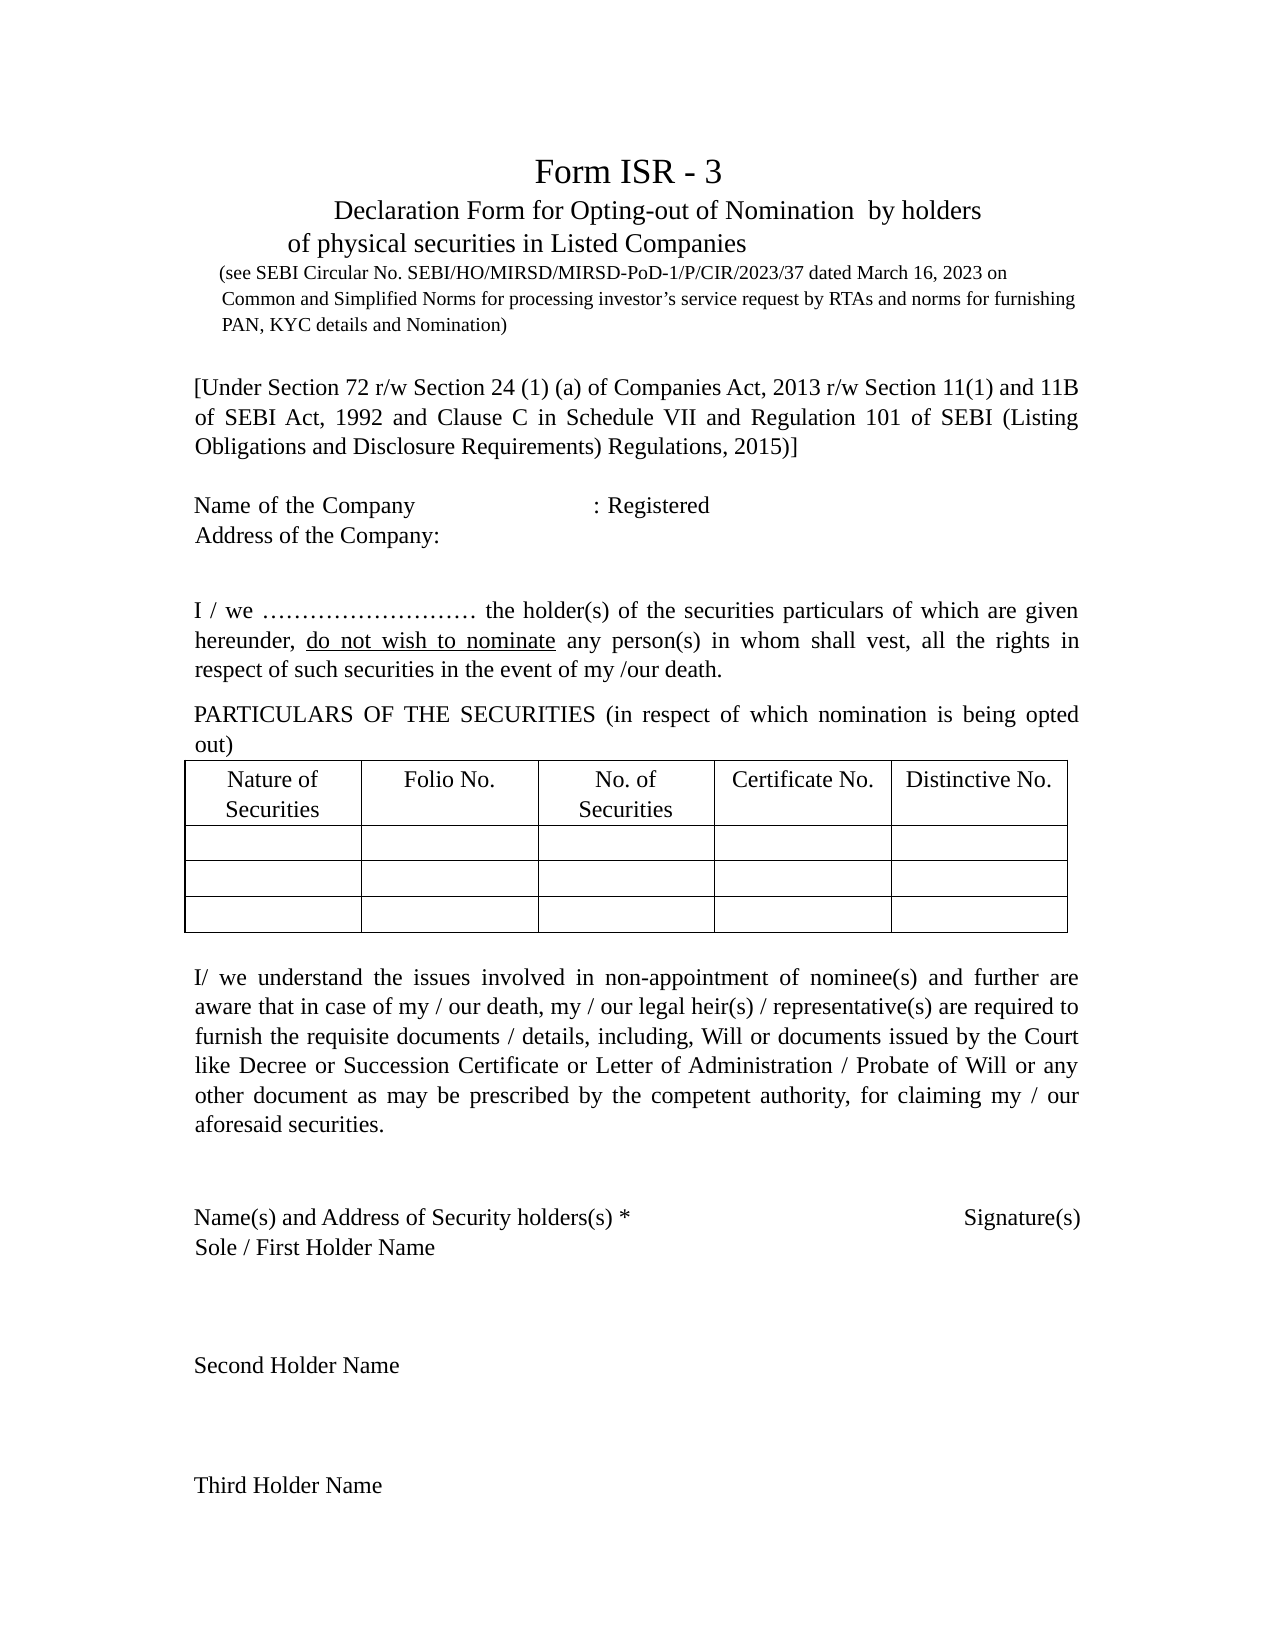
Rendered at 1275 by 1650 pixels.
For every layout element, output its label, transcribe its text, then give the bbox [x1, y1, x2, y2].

text [Under Section 72 r/w Section 24 (1) (a) of Companies Act, 2013 r/w Section 11(1) and 11B of SEBI Act, 1992 and Clause C in Schedule VII and Regulation 101 of SEBI (Listing Obligations and Disclosure Requirements) Regulations, 2015)] [193, 373, 1081, 459]
text Third Holder Name [193, 1471, 1081, 1498]
table_cell [892, 861, 1067, 896]
text PARTICULARS OF THE SECURITIES (in respect of which nomination is being opted out) [193, 700, 1081, 757]
table_cell [362, 897, 538, 932]
table_header Distinctive No. [892, 761, 1067, 825]
table_header Certificate No. [715, 761, 891, 825]
table_cell [362, 826, 538, 860]
table_cell [715, 861, 891, 896]
table_cell [892, 826, 1067, 860]
text Declaration Form for Opting-out of Nomination by holders of physical securities in Listed Companies [287, 194, 989, 259]
text Second Holder Name [193, 1352, 1081, 1379]
text (see SEBI Circular No. SEBI/HO/MIRSD/MIRSD-PoD-1/P/CIR/2023/37 dated March 16, 2023 on Common and Simplified Norms for processing investor’s service request by RTAs and norms for furnishing PAN, KYC details and Nomination) [219, 261, 1081, 336]
table_header Nature of Securities [186, 761, 361, 825]
text Form ISR - 3 [534, 150, 1081, 191]
table_header Folio No. [362, 761, 538, 825]
table_cell [539, 897, 714, 932]
text Name(s) and Address of Security holders(s) * Signature(s) Sole / First Holder Name [193, 1203, 1081, 1260]
table_cell [186, 897, 361, 932]
text I/ we understand the issues involved in non-appointment of nominee(s) and further are aware that in case of my / our death, my / our legal heir(s) / representative(s) are required to furnish the requisite documents / details, including, Will or documents issued by the Court like Decree or Succession Certificate or Letter of Administration / Probate of Will or any other document as may be prescribed by the competent authority, for claiming my / our aforesaid securities. [193, 963, 1081, 1138]
table_cell [539, 861, 714, 896]
table_header No. of Securities [539, 761, 714, 825]
table_cell [892, 897, 1067, 932]
table_cell [362, 861, 538, 896]
table_cell [186, 861, 361, 896]
table_cell [715, 826, 891, 860]
text Name of the Company : Registered Address of the Company: [193, 491, 713, 548]
table_cell [539, 826, 714, 860]
table_cell [186, 826, 361, 860]
text I / we ……………………… the holder(s) of the securities particulars of which are given hereunder, do not wish to nominate any person(s) in whom shall vest, all the rights in respect of such securities in the event of my /our death. [193, 596, 1081, 683]
table_cell [715, 897, 891, 932]
